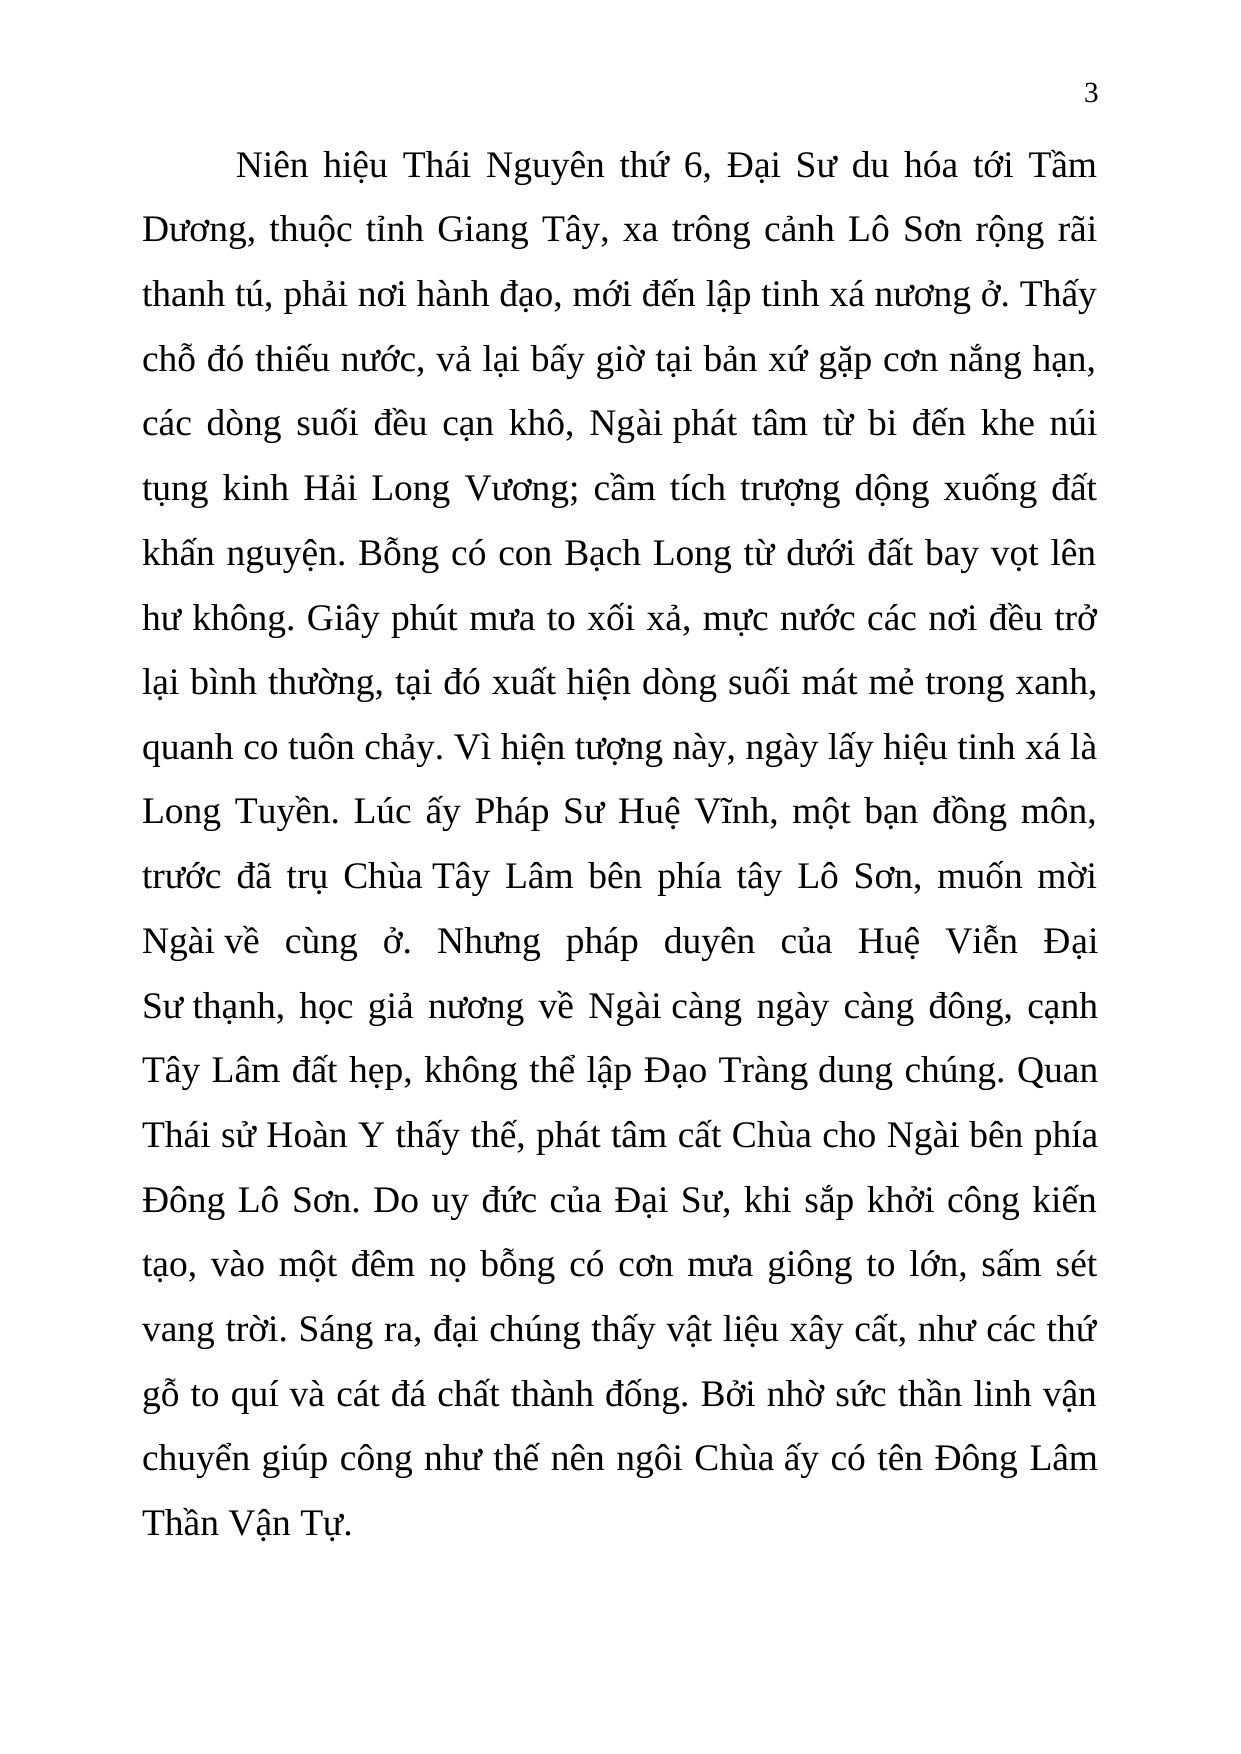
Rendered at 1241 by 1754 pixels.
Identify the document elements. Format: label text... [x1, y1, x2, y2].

text Niên hiệu Thái Nguyên thứ 6, Ðại Sư du hóa tới Tầm Dương, thuộc tỉnh Giang Tây, xa trông cảnh Lô Sơn rộng rãi thanh tú, phải nơi hành đạo, mới đến lập tinh xá nương ở. Thấy chỗ đó thiếu nước, vả lại bấy giờ tại bản xứ gặp cơn nắng hạn, các dòng suối đều cạn khô, Ngài phát tâm từ bi đến khe núi tụng kinh Hải Long Vương; cầm tích trượng dộng xuống đất khấn nguyện. Bỗng có con Bạch Long từ dưới đất bay vọt lên hư không. Giây phút mưa to xối xả, mực nước các nơi đều trở lại bình thường, tại đó xuất hiện dòng suối mát mẻ trong xanh, quanh co tuôn chảy. Vì hiện tượng này, ngày lấy hiệu tinh xá là Long Tuyền. Lúc ấy Pháp Sư Huệ Vĩnh, một bạn đồng môn, trước đã trụ Chùa Tây Lâm bên phía tây Lô Sơn, muốn mời Ngài về cùng ở. Nhưng pháp duyên của Huệ Viễn Đại Sư thạnh, học giả nương về Ngài càng ngày càng đông, cạnh Tây Lâm đất hẹp, không thể lập Đạo Tràng dung chúng. Quan Thái sử Hoàn Y thấy thế, phát tâm cất Chùa cho Ngài bên phía Ðông Lô Sơn. Do uy đức của Ðại Sư, khi sắp khởi công kiến tạo, vào một đêm nọ bỗng có cơn mưa giông to lớn, sấm sét vang trời. Sáng ra, đại chúng thấy vật liệu xây cất, như các thứ gỗ to quí và cát đá chất thành đống. Bởi nhờ sức thần linh vận chuyển giúp công như thế nên ngôi Chùa ấy có tên Ðông Lâm Thần Vận Tự. [142, 142, 1098, 1544]
